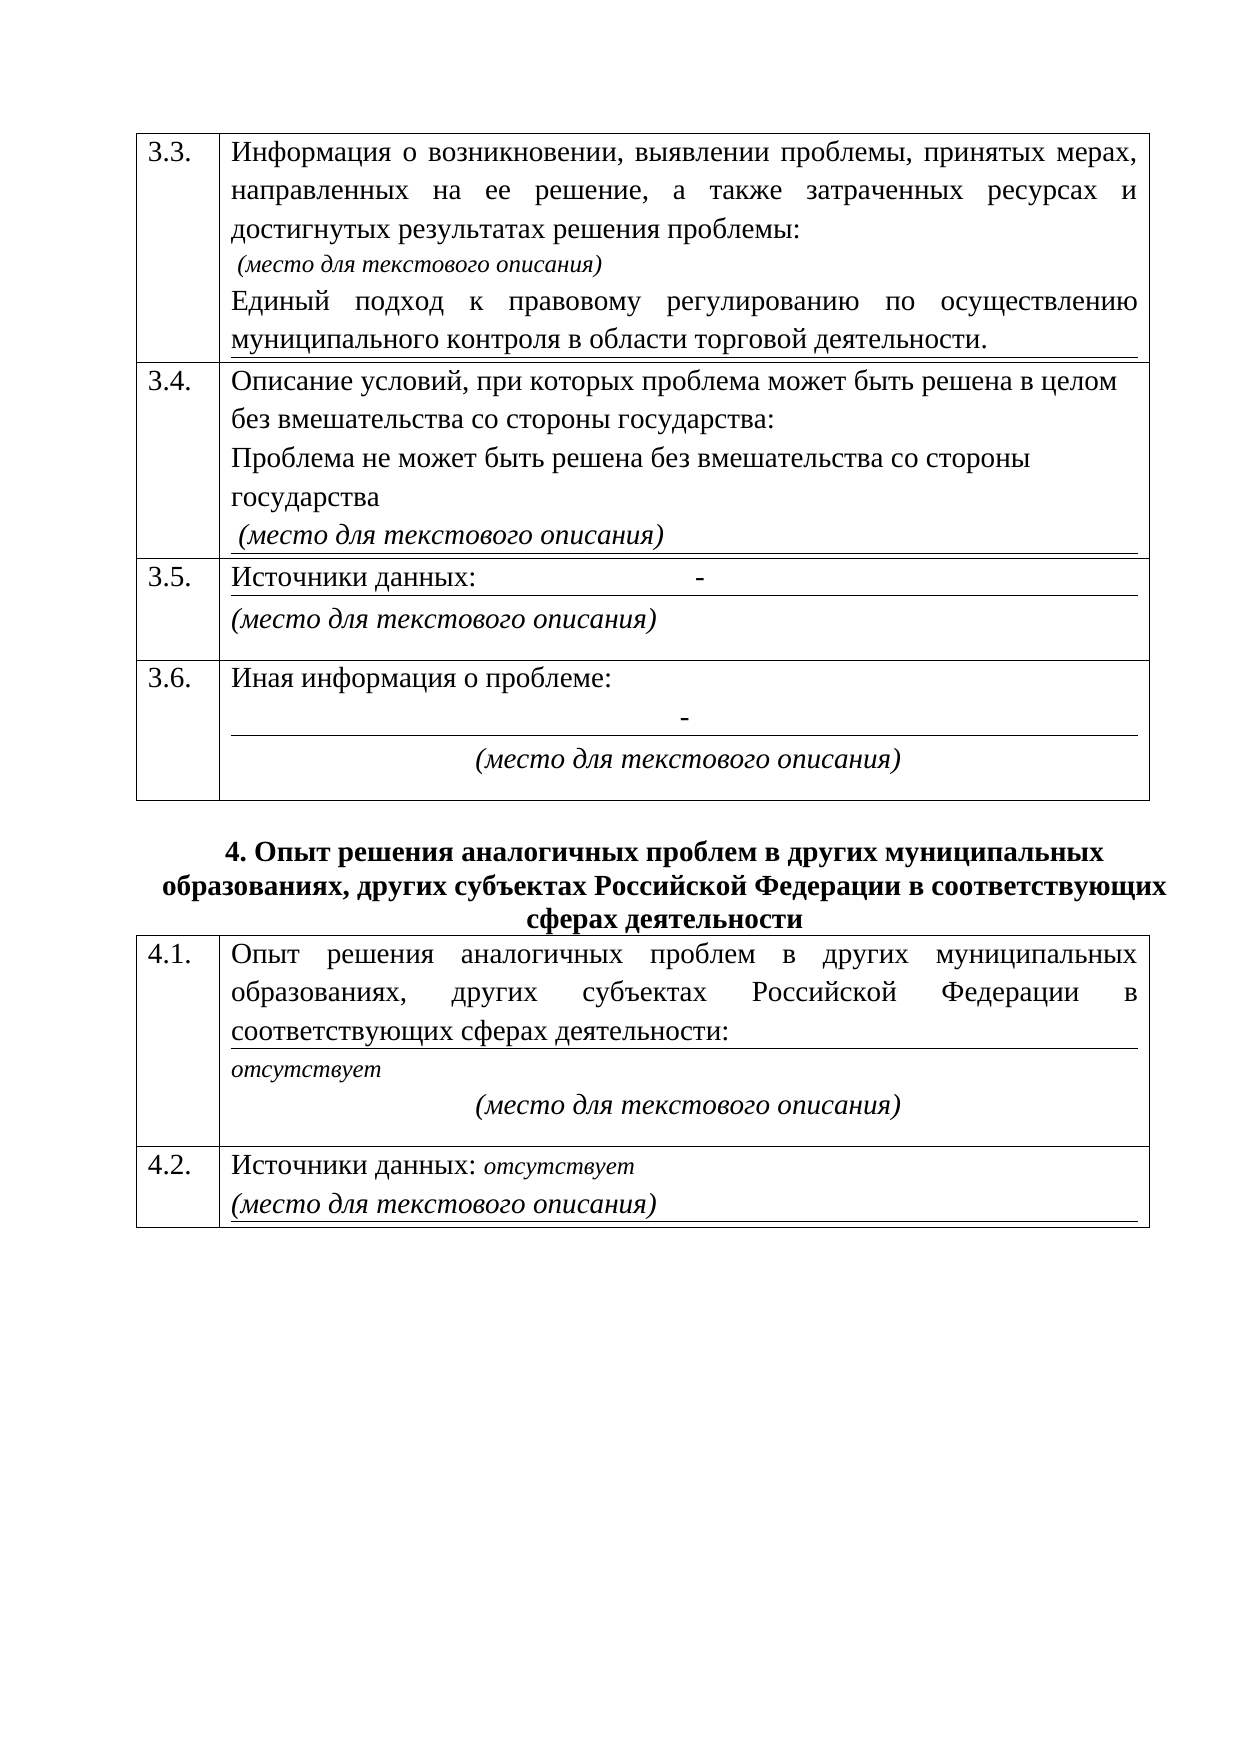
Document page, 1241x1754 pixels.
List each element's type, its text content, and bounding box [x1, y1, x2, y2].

table_cell 3.6. [137, 661, 219, 799]
table_cell Источники данных: - (место для текстового описания) [220, 559, 1149, 659]
table_header 4.1. [137, 936, 219, 1146]
table_cell 4.2. [137, 1147, 219, 1227]
table_cell Иная информация о проблеме: - (место для текстового описания) [220, 661, 1149, 799]
table_cell Источники данных: отсутствует (место для текстового описания) [220, 1147, 1149, 1227]
table_cell Информация о возникновении, выявлении проблемы, принятых мерах, направленных на ее решение, а также затраченных ресурсах и достигнутых результатах решения проблемы: (место для текстового описания) Единый подход к правовому регулированию по осуществлению муниципального контроля в области торговой деятельности. [220, 134, 1149, 362]
table_cell 3.5. [137, 559, 219, 659]
table_cell 3.3. [137, 134, 219, 362]
text 4. Опыт решения аналогичных проблем в других муниципальных образованиях, других субъектах Российской Федерации в соответствующих сферах деятельности [148, 834, 1181, 935]
table_header Опыт решения аналогичных проблем в других муниципальных образованиях, других субъектах Российской Федерации в соответствующих сферах деятельности: отсутствует (место для текстового описания) [220, 936, 1149, 1146]
table_cell 3.4. [137, 363, 219, 558]
table_cell Описание условий, при которых проблема может быть решена в целом без вмешательства со стороны государства: Проблема не может быть решена без вмешательства со стороны государства (место для текстового описания) [220, 363, 1149, 558]
